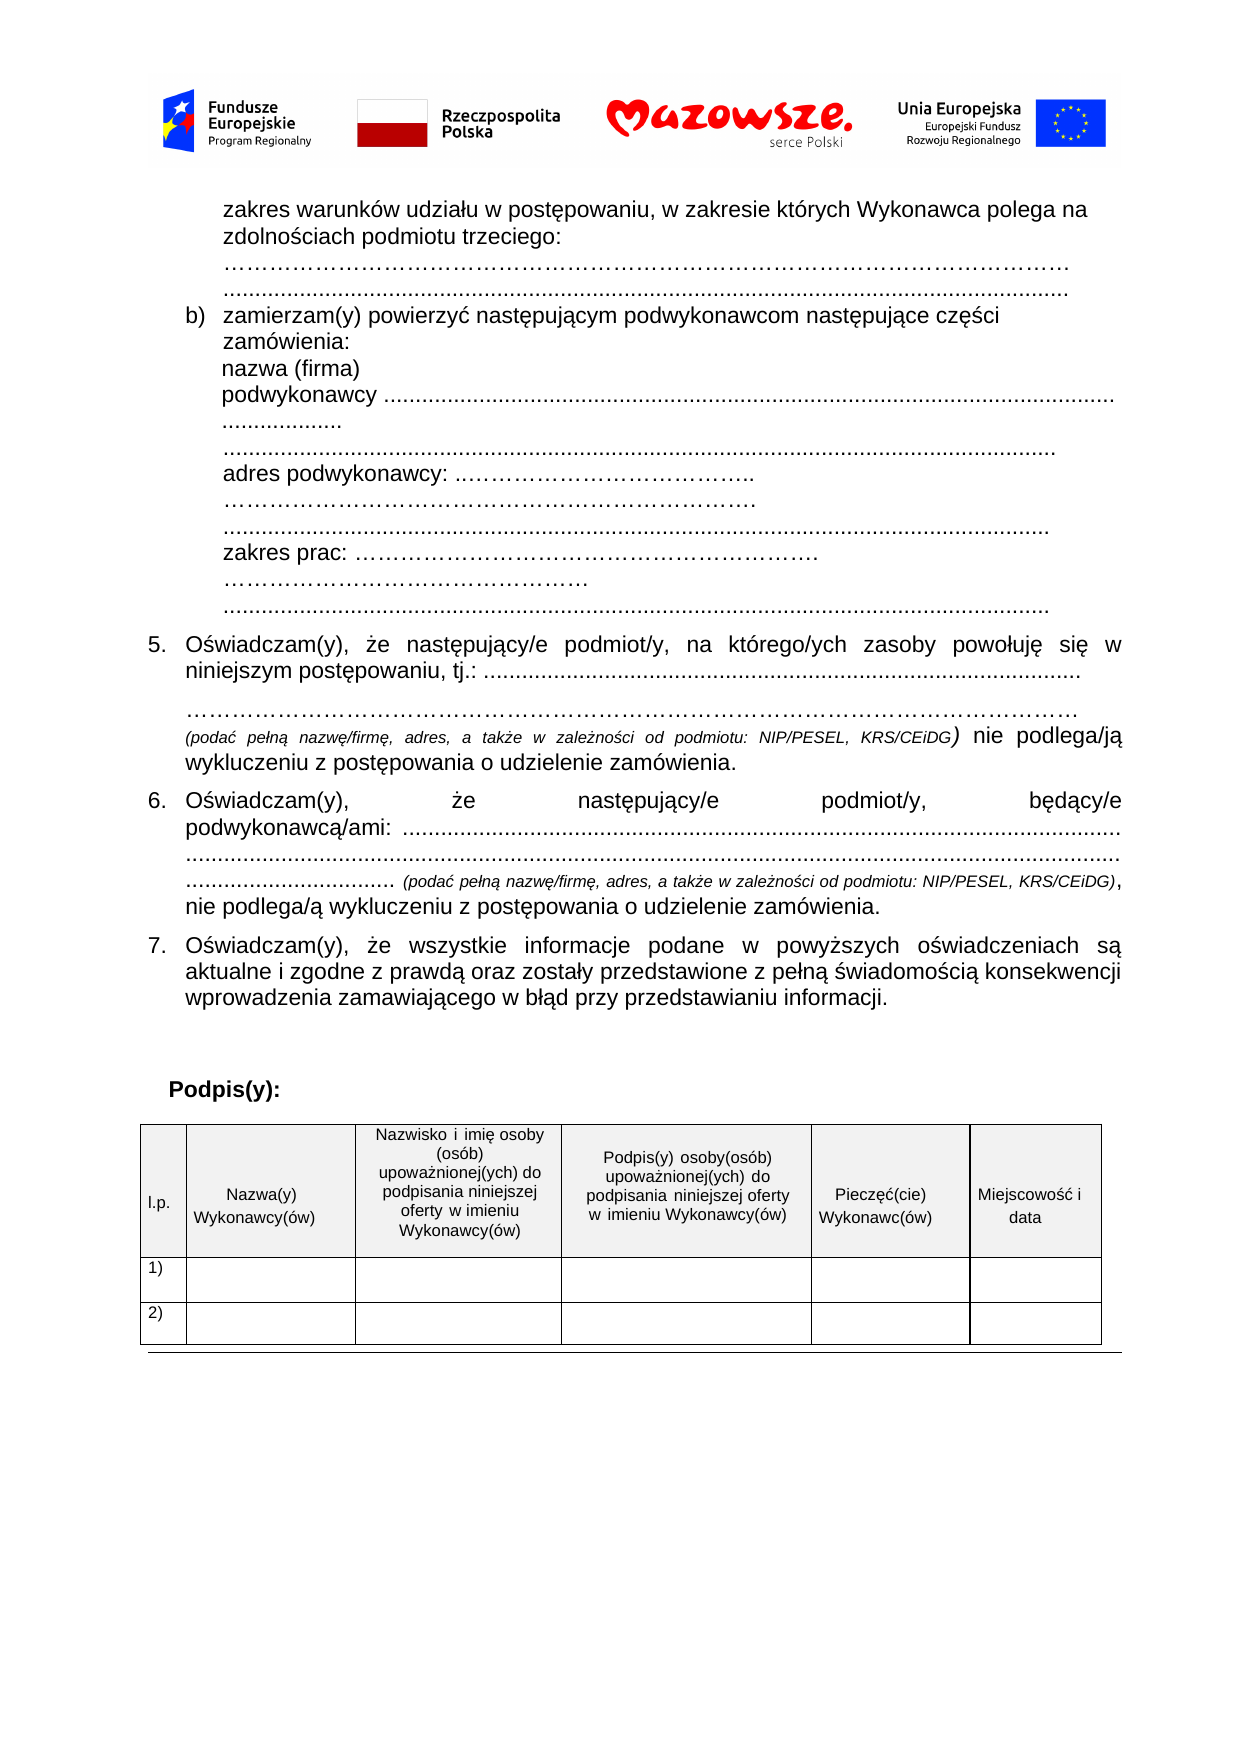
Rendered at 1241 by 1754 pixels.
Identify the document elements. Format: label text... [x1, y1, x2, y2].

text ..................................................................................................................................... [223, 275, 1122, 302]
text adres podwykonawcy: ..………………………………..……………………………………………………………. [223, 460, 1122, 513]
list zamierzam(y) powierzyć następującym podwykonawcom następujące części zamówienia: [185, 302, 1122, 354]
text .................................................................................................................................. [223, 592, 1122, 618]
text zakres prac: …………………………………………………….………………………………………… [223, 539, 1122, 592]
list Oświadczam(y), że następujący/e podmiot/y, na którego/ych zasoby powołuję się w niniejszym postępowaniu, tj.: .............................................................................................. [148, 631, 1122, 683]
text zakres warunków udziału w postępowaniu, w zakresie których Wykonawca polega na zdolnościach podmiotu trzeciego: ………………………………………………………………………………………………… [223, 196, 1122, 275]
text ................................................................................................................................... [223, 433, 1122, 460]
list ……………………………………………………………………………………………………… (podać pełną nazwę/firmę, adres, a także w zależności od podmiotu: NIP/PESEL, KRS/CEiDG) nie podlega/ją wykluczeniu z postępowania o udzielenie zamówienia. [185, 696, 1122, 775]
text Podpis(y): [168, 1076, 1124, 1102]
picture [147, 73, 1122, 168]
list Oświadczam(y), że wszystkie informacje podane w powyższych oświadczeniach są aktualne i zgodne z prawdą oraz zostały przedstawione z pełną świadomością konsekwencji wprowadzenia zamawiającego w błąd przy przedstawianiu informacji. [148, 932, 1122, 1011]
text .................................................................................................................................. [223, 513, 1122, 539]
text nazwa (firma) podwykonawcy ...................................................................................................................................... [221, 354, 1122, 433]
list Oświadczam(y), że następujący/e podmiot/y, będący/e podwykonawcą/ami: ..................................................................................................................................................................................................................................................................................................... (podać pełną nazwę/firmę, adres, a także w zależności od podmiotu: NIP/PESEL, KRS/CEiDG), nie podlega/ą wykluczeniu z postępowania o udzielenie zamówienia. [148, 787, 1122, 919]
